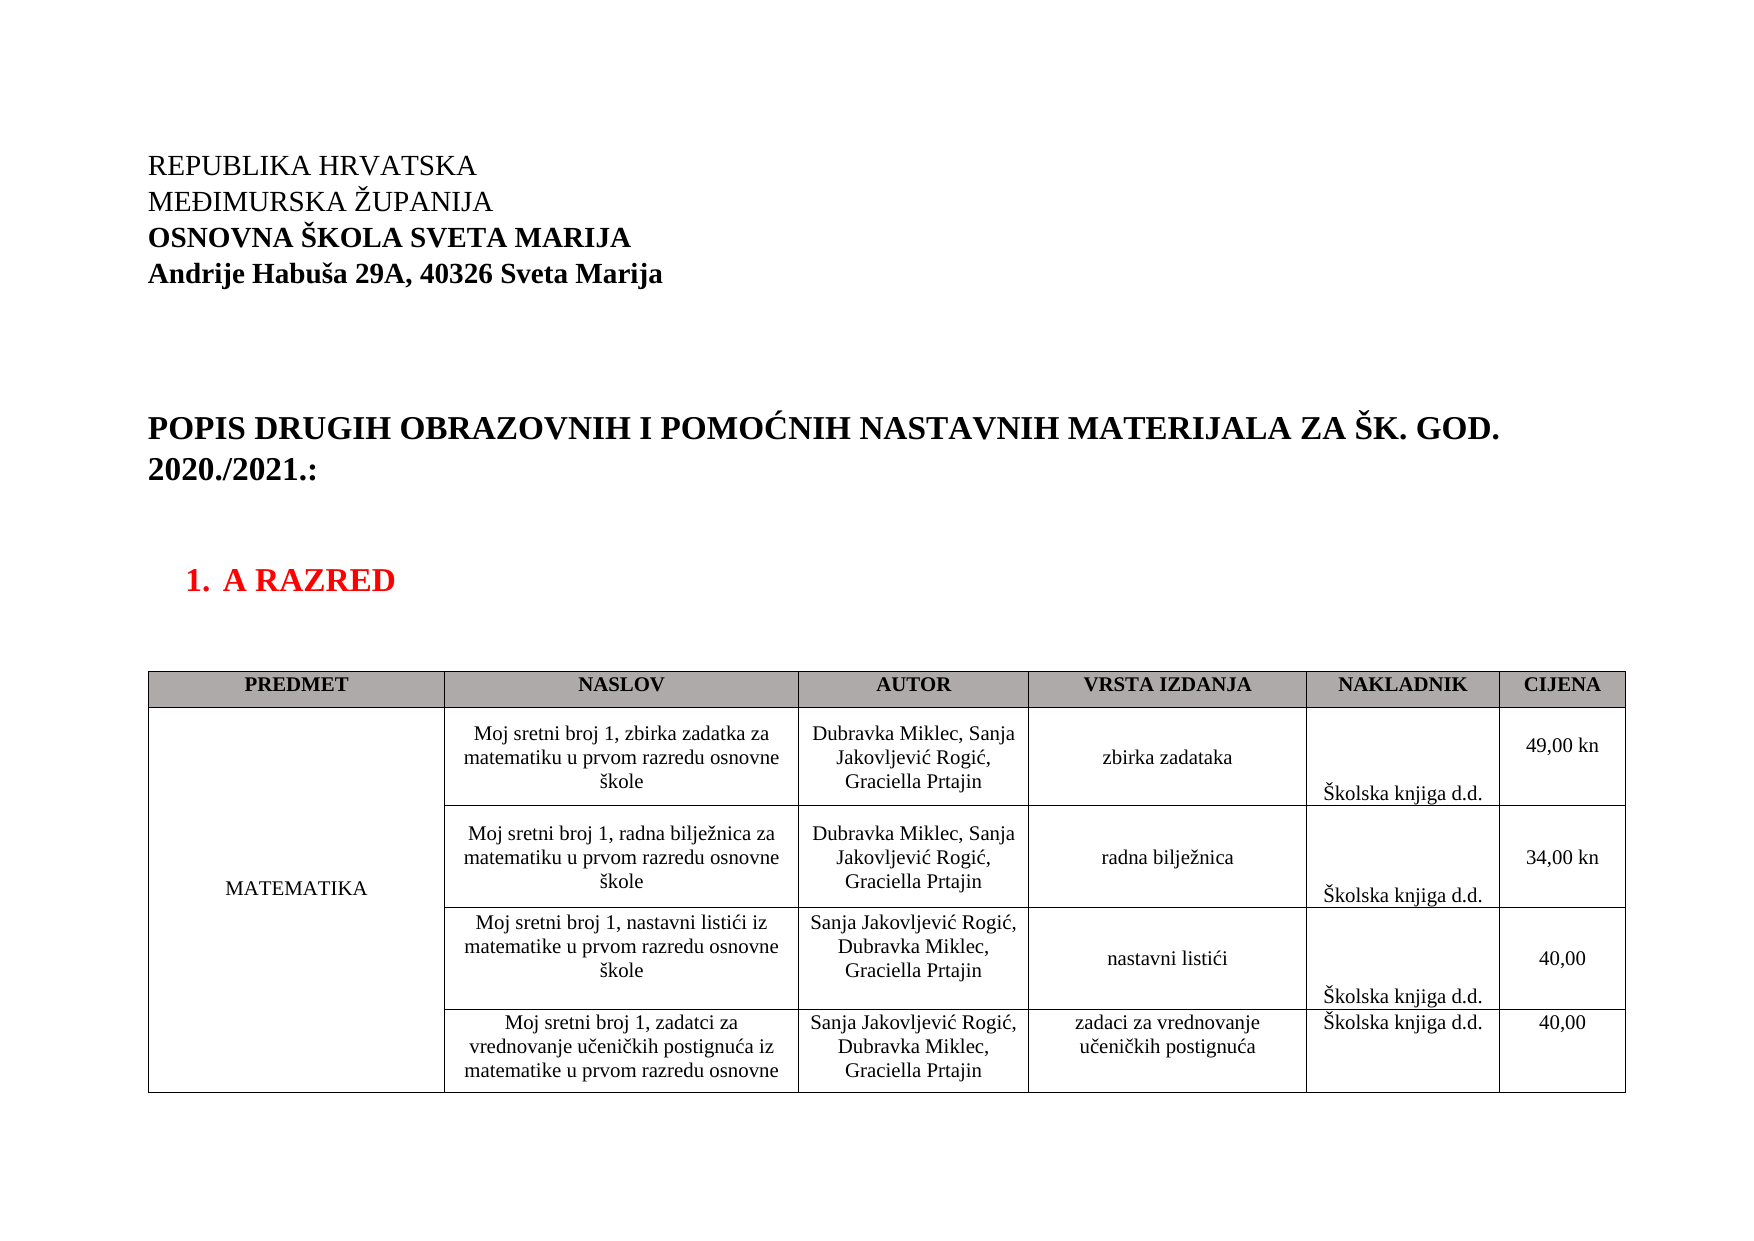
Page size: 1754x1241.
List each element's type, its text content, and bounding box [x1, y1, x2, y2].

table_cell MATEMATIKA [149, 708, 444, 1092]
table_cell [799, 1010, 1028, 1092]
table_cell Školska knjiga d.d. [1307, 708, 1499, 805]
table_cell Školska knjiga d.d. [1307, 806, 1499, 907]
text OSNOVNA ŠKOLA SVETA MARIJA [148, 220, 1606, 253]
table_cell 49,00 kn [1500, 708, 1625, 805]
table_cell Moj sretni broj 1, nastavni listići iz matematike u prvom razredu osnovne škole [445, 908, 798, 1008]
table_cell Dubravka Miklec, Sanja Jakovljević Rogić, Graciella Prtajin [799, 806, 1028, 907]
table_header PREDMET [149, 672, 444, 707]
table_cell Dubravka Miklec, Sanja Jakovljević Rogić, Graciella Prtajin [799, 708, 1028, 805]
table_header NAKLADNIK [1307, 672, 1499, 707]
text MEĐIMURSKA ŽUPANIJA [148, 184, 1606, 217]
text POPIS DRUGIH OBRAZOVNIH I POMOĆNIH NASTAVNIH MATERIJALA ZA ŠK. GOD. 2020./2021.: [148, 408, 1606, 488]
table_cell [445, 1010, 798, 1092]
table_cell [1029, 1010, 1306, 1092]
table_header CIJENA [1500, 672, 1625, 707]
table_header VRSTA IZDANJA [1029, 672, 1306, 707]
text REPUBLIKA HRVATSKA [148, 148, 1606, 181]
list A RAZRED [185, 560, 1606, 599]
table_header NASLOV [445, 672, 798, 707]
table_cell radna bilježnica [1029, 806, 1306, 907]
table_cell Moj sretni broj 1, radna bilježnica za matematiku u prvom razredu osnovne škole [445, 806, 798, 907]
table_cell 34,00 kn [1500, 806, 1625, 907]
table_cell Školska knjiga d.d. [1307, 1010, 1499, 1092]
table_cell zbirka zadataka [1029, 708, 1306, 805]
table_cell 40,00 [1500, 1010, 1625, 1092]
table_cell nastavni listići [1029, 908, 1306, 1008]
table_header AUTOR [799, 672, 1028, 707]
table_cell Sanja Jakovljević Rogić, Dubravka Miklec, Graciella Prtajin [799, 908, 1028, 1008]
table_cell Školska knjiga d.d. [1307, 908, 1499, 1008]
text Andrije Habuša 29A, 40326 Sveta Marija [148, 256, 1606, 289]
table_cell 40,00 [1500, 908, 1625, 1008]
table_cell Moj sretni broj 1, zbirka zadatka za matematiku u prvom razredu osnovne škole [445, 708, 798, 805]
